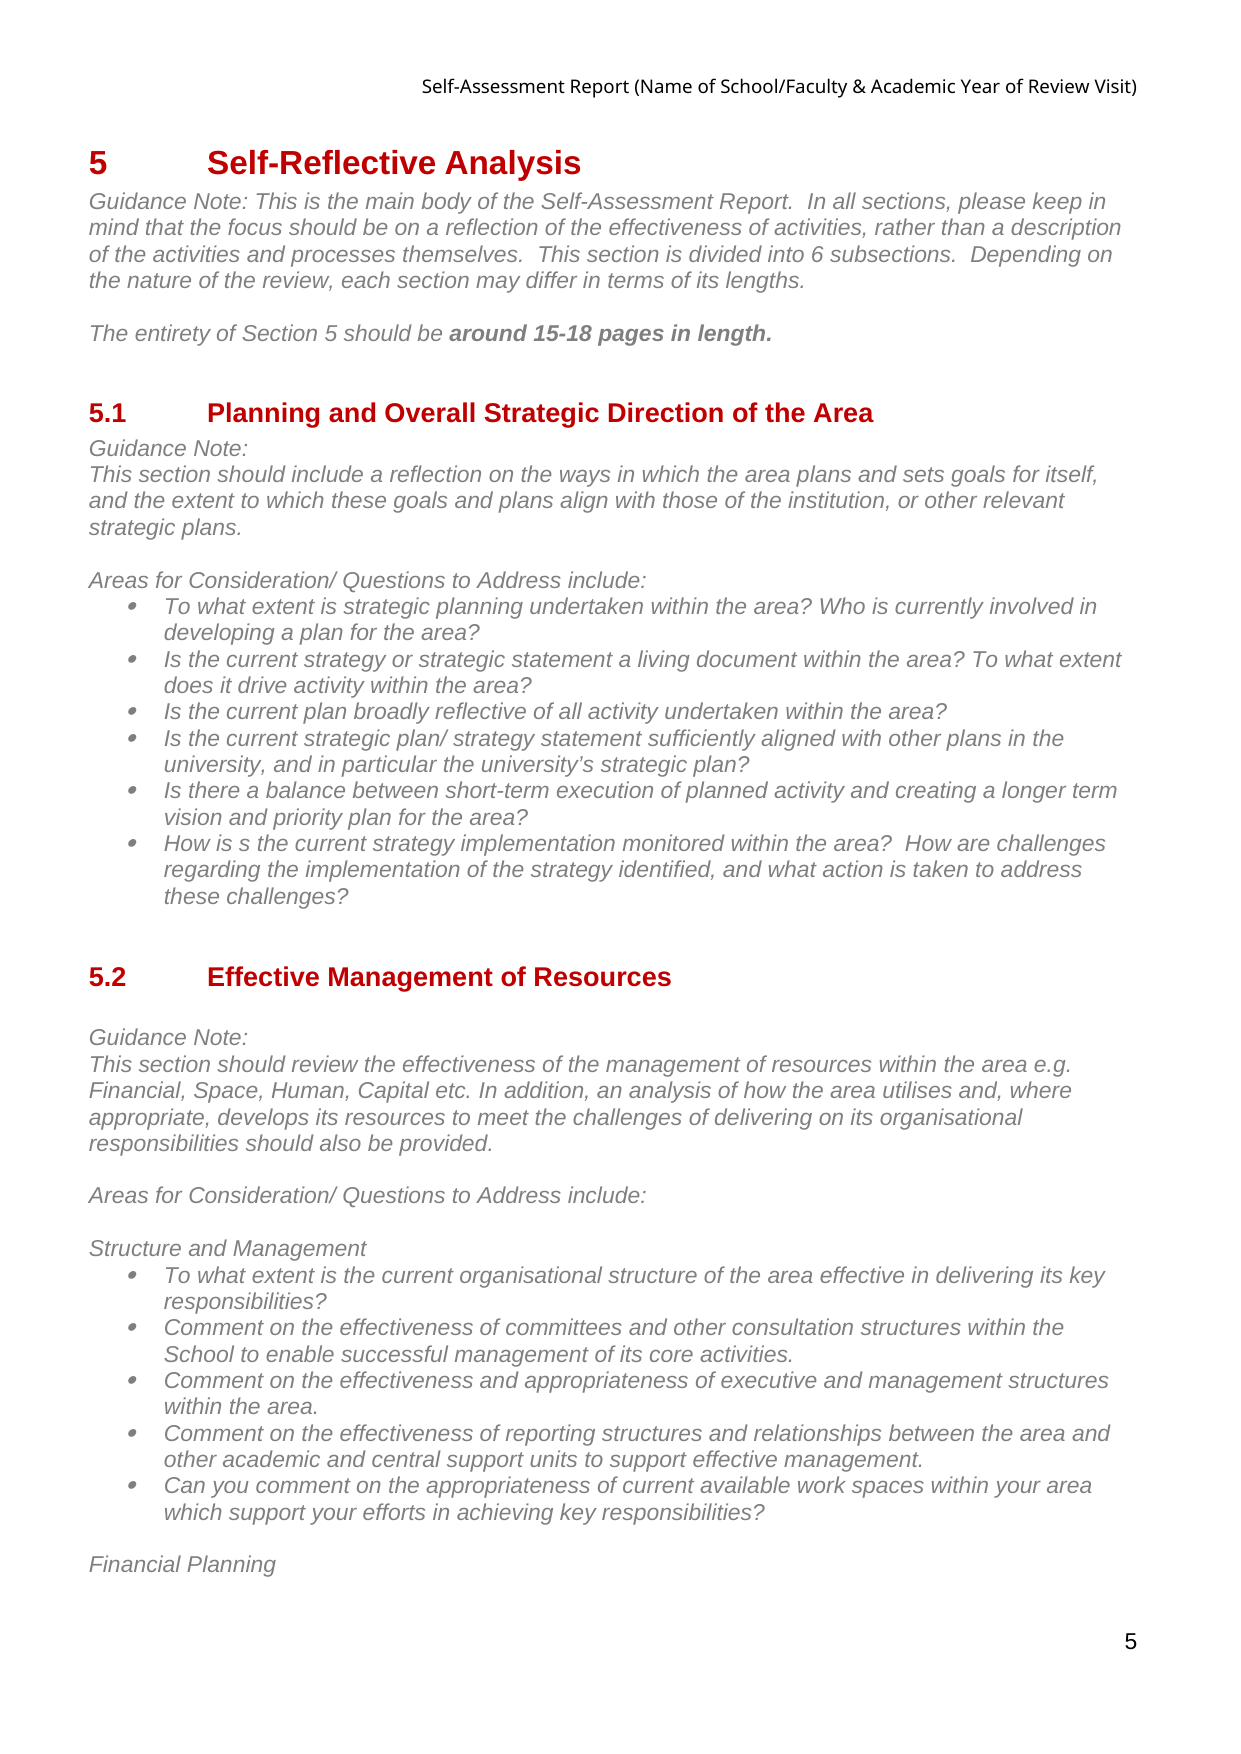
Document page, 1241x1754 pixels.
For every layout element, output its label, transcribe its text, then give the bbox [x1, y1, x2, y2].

list To what extent is strategic planning undertaken within the area? Who is currently involved in developing a plan for the area? [126, 593, 1137, 646]
text Guidance Note: This is the main body of the Self-Assessment Report. In all sections, please keep in mind that the focus should be on a reflection of the effectiveness of activities, rather than a description of the activities and processes themselves. This section is divided into 6 subsections. Depending on the nature of the review, each section may differ in terms of its lengths. [89, 188, 1137, 293]
text This section should review the effectiveness of the management of resources within the area e.g. Financial, Space, Human, Capital etc. In addition, an analysis of how the area utilises and, where appropriate, develops its resources to meet the challenges of delivering on its organisational responsibilities should also be provided. [89, 1051, 1137, 1156]
list Can you comment on the appropriateness of current available work spaces within your area which support your efforts in achieving key responsibilities? [126, 1472, 1137, 1525]
list Is the current plan broadly reflective of all activity undertaken within the area? [126, 698, 1137, 725]
list Comment on the effectiveness of committees and other consultation structures within the School to enable successful management of its core activities. [126, 1314, 1137, 1367]
text This section should include a reflection on the ways in which the area plans and sets goals for itself, and the extent to which these goals and plans align with those of the institution, or other relevant strategic plans. [89, 461, 1137, 540]
text Financial Planning [89, 1551, 1137, 1578]
text Guidance Note: [89, 1024, 1137, 1051]
list How is s the current strategy implementation monitored within the area? How are challenges regarding the implementation of the strategy identified, and what action is taken to address these challenges? [126, 830, 1137, 909]
text Areas for Consideration/ Questions to Address include: [89, 1182, 1137, 1209]
subtitle 5.1 Planning and Overall Strategic Direction of the Area [89, 397, 1137, 428]
list Comment on the effectiveness and appropriateness of executive and management structures within the area. [126, 1367, 1137, 1420]
list Is there a balance between short-term execution of planned activity and creating a longer term vision and priority plan for the area? [126, 777, 1137, 830]
list Is the current strategic plan/ strategy statement sufficiently aligned with other plans in the university, and in particular the university’s strategic plan? [126, 725, 1137, 777]
text Guidance Note: [89, 435, 1137, 461]
text Areas for Consideration/ Questions to Address include: [89, 567, 1137, 593]
text The entirety of Section 5 should be around 15-18 pages in length. [89, 319, 1137, 346]
list Comment on the effectiveness of reporting structures and relationships between the area and other academic and central support units to support effective management. [126, 1420, 1137, 1472]
text Structure and Management [89, 1235, 1137, 1262]
list Is the current strategy or strategic statement a living document within the area? To what extent does it drive activity within the area? [126, 646, 1137, 698]
subtitle 5 Self-Reflective Analysis [89, 143, 1137, 182]
subtitle 5.2 Effective Management of Resources [89, 961, 1137, 992]
list To what extent is the current organisational structure of the area effective in delivering its key responsibilities? [126, 1262, 1137, 1314]
